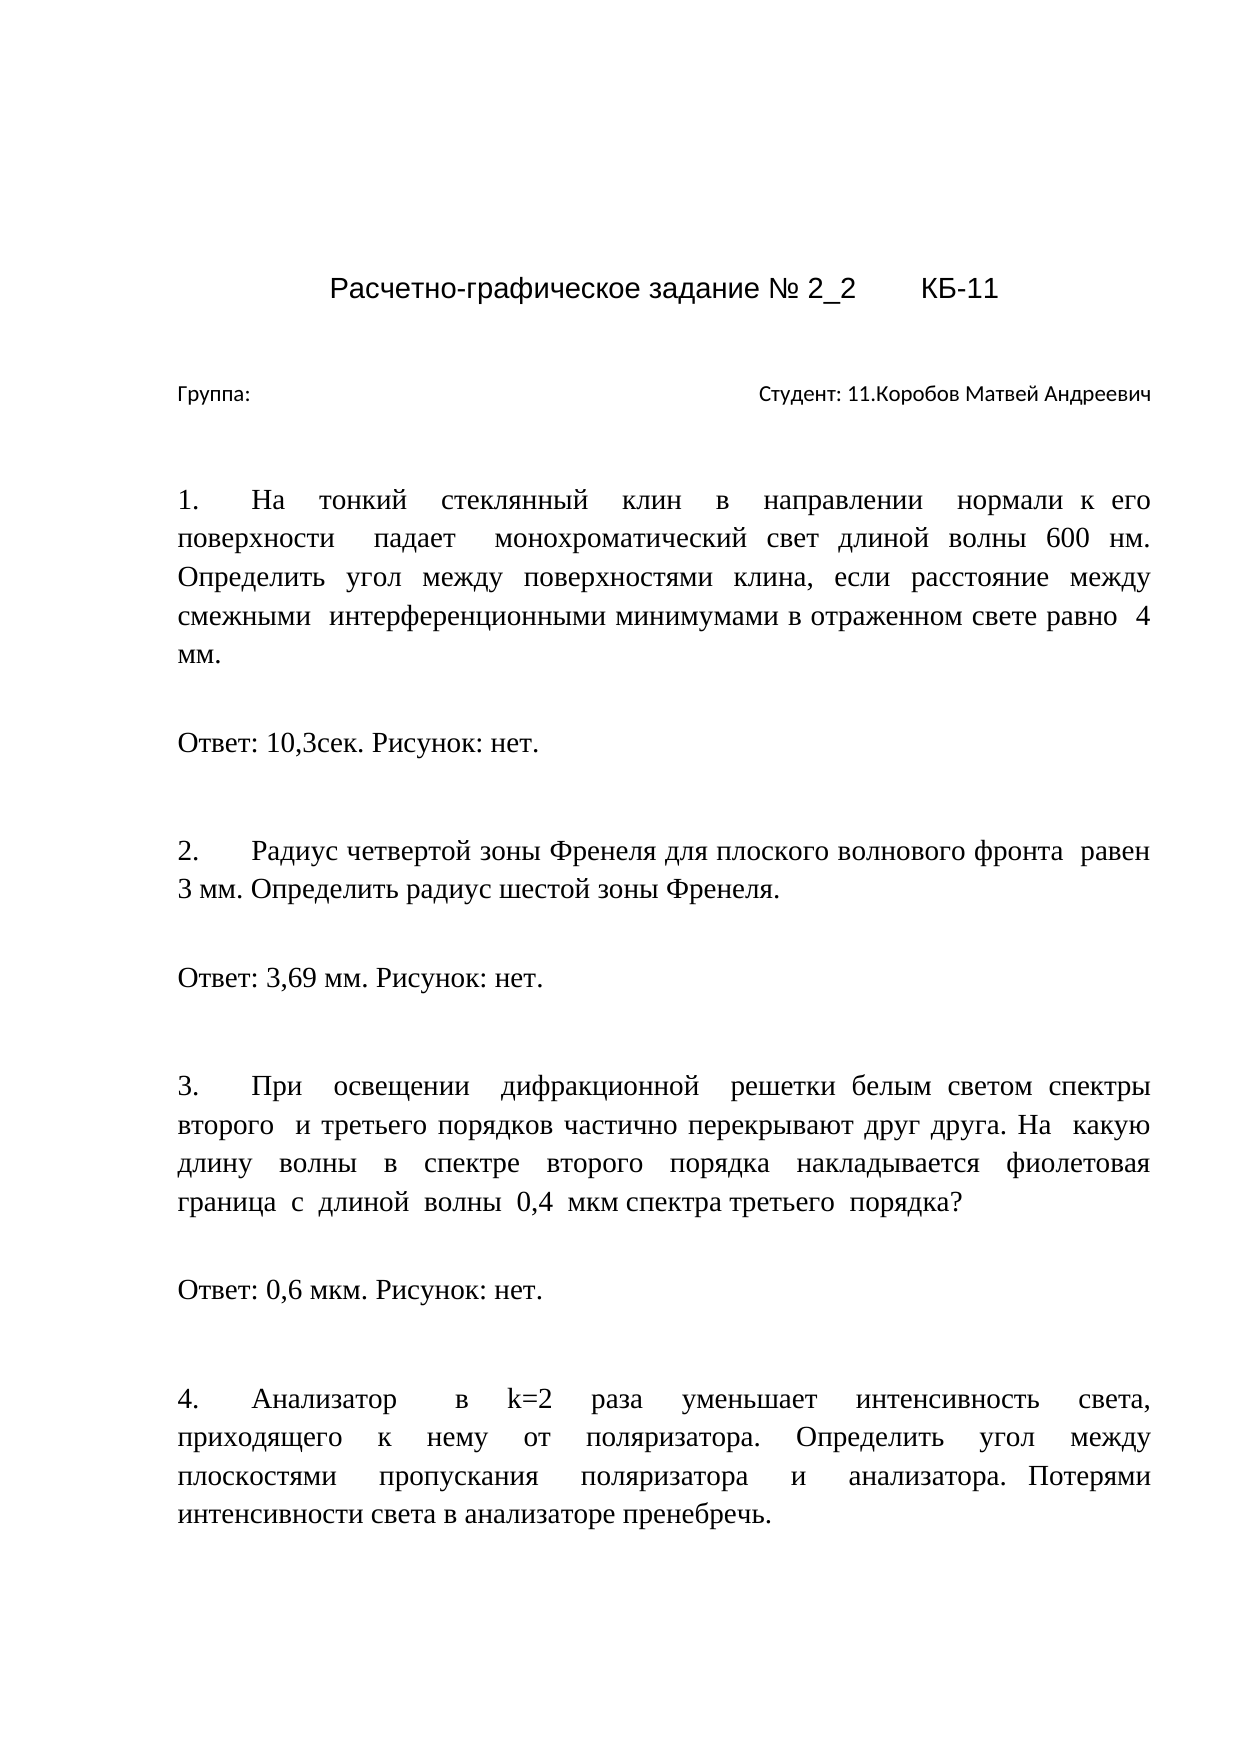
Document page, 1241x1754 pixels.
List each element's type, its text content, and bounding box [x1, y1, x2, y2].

table_cell 3. При освещении дифракционной решетки белым светом спектры второго и третьего порядков частично перекрывают друг друга. На какую длину волны в спектре второго порядка накладывается фиолетовая граница с длиной волны 0,4 мкм спектра третьего порядка? Ответ: 0,6 мкм. Рисунок: нет. [166, 1018, 1163, 1331]
table_header Расчетно-графическое задание № 2_2 КБ-11 [166, 221, 1163, 329]
table_cell 1. На тонкий стеклянный клин в направлении нормали к его поверхности падает монохроматический свет длиной волны 600 нм. Определить угол между поверхностями клина, если расстояние между смежными интерференционными минимумами в отраженном свете равно 4 мм. Ответ: 10,3сек. Рисунок: нет. [166, 432, 1163, 783]
table_cell 2. Радиус четвертой зоны Френеля для плоского волнового фронта равен 3 мм. Определить радиус шестой зоны Френеля. Ответ: 3,69 мм. Рисунок: нет. [166, 783, 1163, 1018]
table_cell Группа: [166, 329, 664, 432]
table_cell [166, 1331, 1163, 1554]
table_cell Студент: 11.Коробов Матвей Андреевич [664, 329, 1163, 432]
